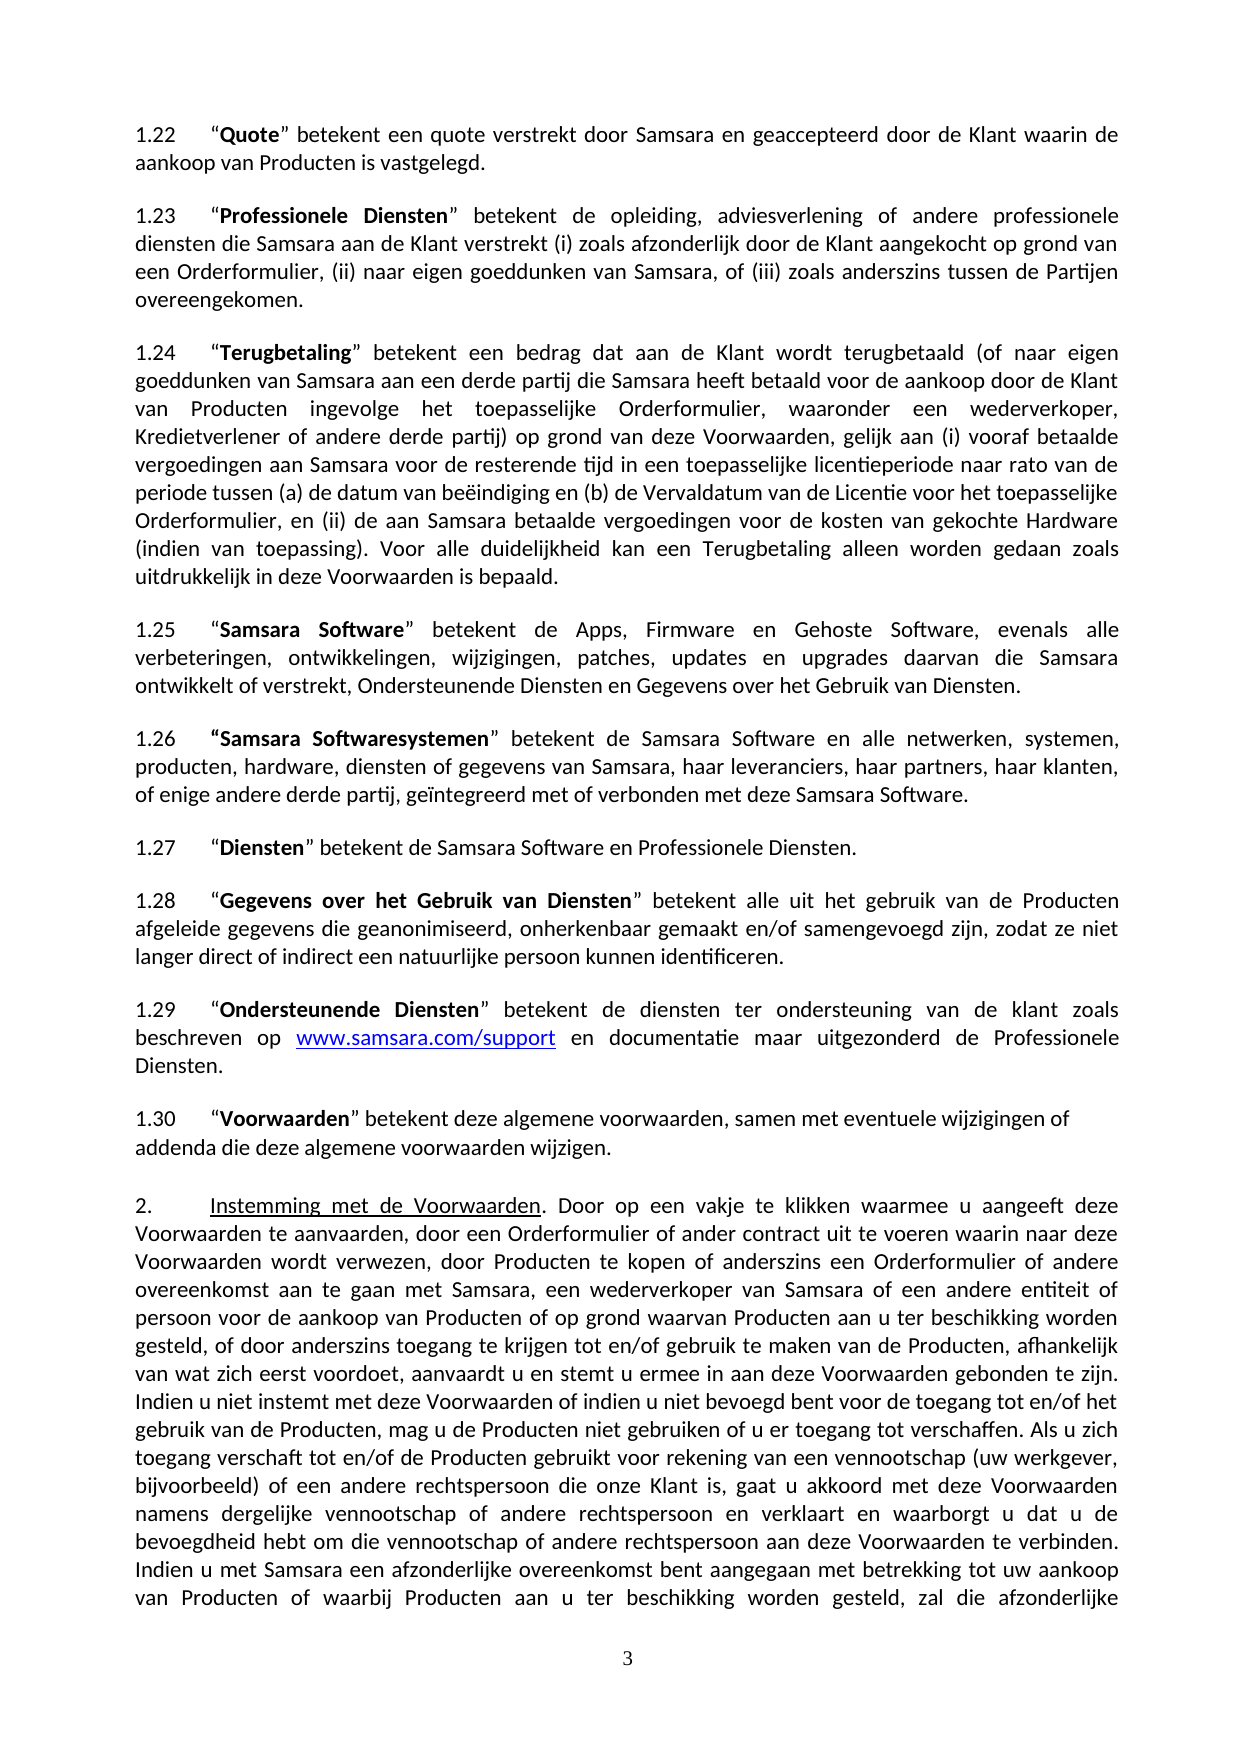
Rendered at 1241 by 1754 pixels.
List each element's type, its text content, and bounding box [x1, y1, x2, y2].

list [135, 1191, 1120, 1611]
list “Voorwaarden” betekent deze algemene voorwaarden, samen met eventuele wijzigingen of addenda die deze algemene voorwaarden wijzigen. [135, 1104, 1120, 1161]
list “Diensten” betekent de Samsara Software en Professionele Diensten. [135, 833, 1120, 861]
list “Samsara Softwaresystemen” betekent de Samsara Software en alle netwerken, systemen, producten, hardware, diensten of gegevens van Samsara, haar leveranciers, haar partners, haar klanten, of enige andere derde partij, geïntegreerd met of verbonden met deze Samsara Software. [135, 724, 1120, 808]
list “Gegevens over het Gebruik van Diensten” betekent alle uit het gebruik van de Producten afgeleide gegevens die geanonimiseerd, onherkenbaar gemaakt en/of samengevoegd zijn, zodat ze niet langer direct of indirect een natuurlijke persoon kunnen identificeren. [135, 886, 1120, 971]
list “Terugbetaling” betekent een bedrag dat aan de Klant wordt terugbetaald (of naar eigen goeddunken van Samsara aan een derde partij die Samsara heeft betaald voor de aankoop door de Klant van Producten ingevolge het toepasselijke Orderformulier, waaronder een wederverkoper, Kredietverlener of andere derde partij) op grond van deze Voorwaarden, gelijk aan (i) vooraf betaalde vergoedingen aan Samsara voor de resterende tijd in een toepasselijke licentieperiode naar rato van de periode tussen (a) de datum van beëindiging en (b) de Vervaldatum van de Licentie voor het toepasselijke Orderformulier, en (ii) de aan Samsara betaalde vergoedingen voor de kosten van gekochte Hardware (indien van toepassing). Voor alle duidelijkheid kan een Terugbetaling alleen worden gedaan zoals uitdrukkelijk in deze Voorwaarden is bepaald. [135, 338, 1120, 590]
list “Professionele Diensten” betekent de opleiding, adviesverlening of andere professionele diensten die Samsara aan de Klant verstrekt (i) zoals afzonderlijk door de Klant aangekocht op grond van een Orderformulier, (ii) naar eigen goeddunken van Samsara, of (iii) zoals anderszins tussen de Partijen overeengekomen. [135, 201, 1120, 313]
list “Samsara Software” betekent de Apps, Firmware en Gehoste Software, evenals alle verbeteringen, ontwikkelingen, wijzigingen, patches, updates en upgrades daarvan die Samsara ontwikkelt of verstrekt, Ondersteunende Diensten en Gegevens over het Gebruik van Diensten. [135, 615, 1120, 699]
list “Quote” betekent een quote verstrekt door Samsara en geaccepteerd door de Klant waarin de aankoop van Producten is vastgelegd. [135, 120, 1120, 176]
list “Ondersteunende Diensten” betekent de diensten ter ondersteuning van de klant zoals beschreven op www.samsara.com/support en documentatie maar uitgezonderd de Professionele Diensten. [135, 996, 1120, 1079]
